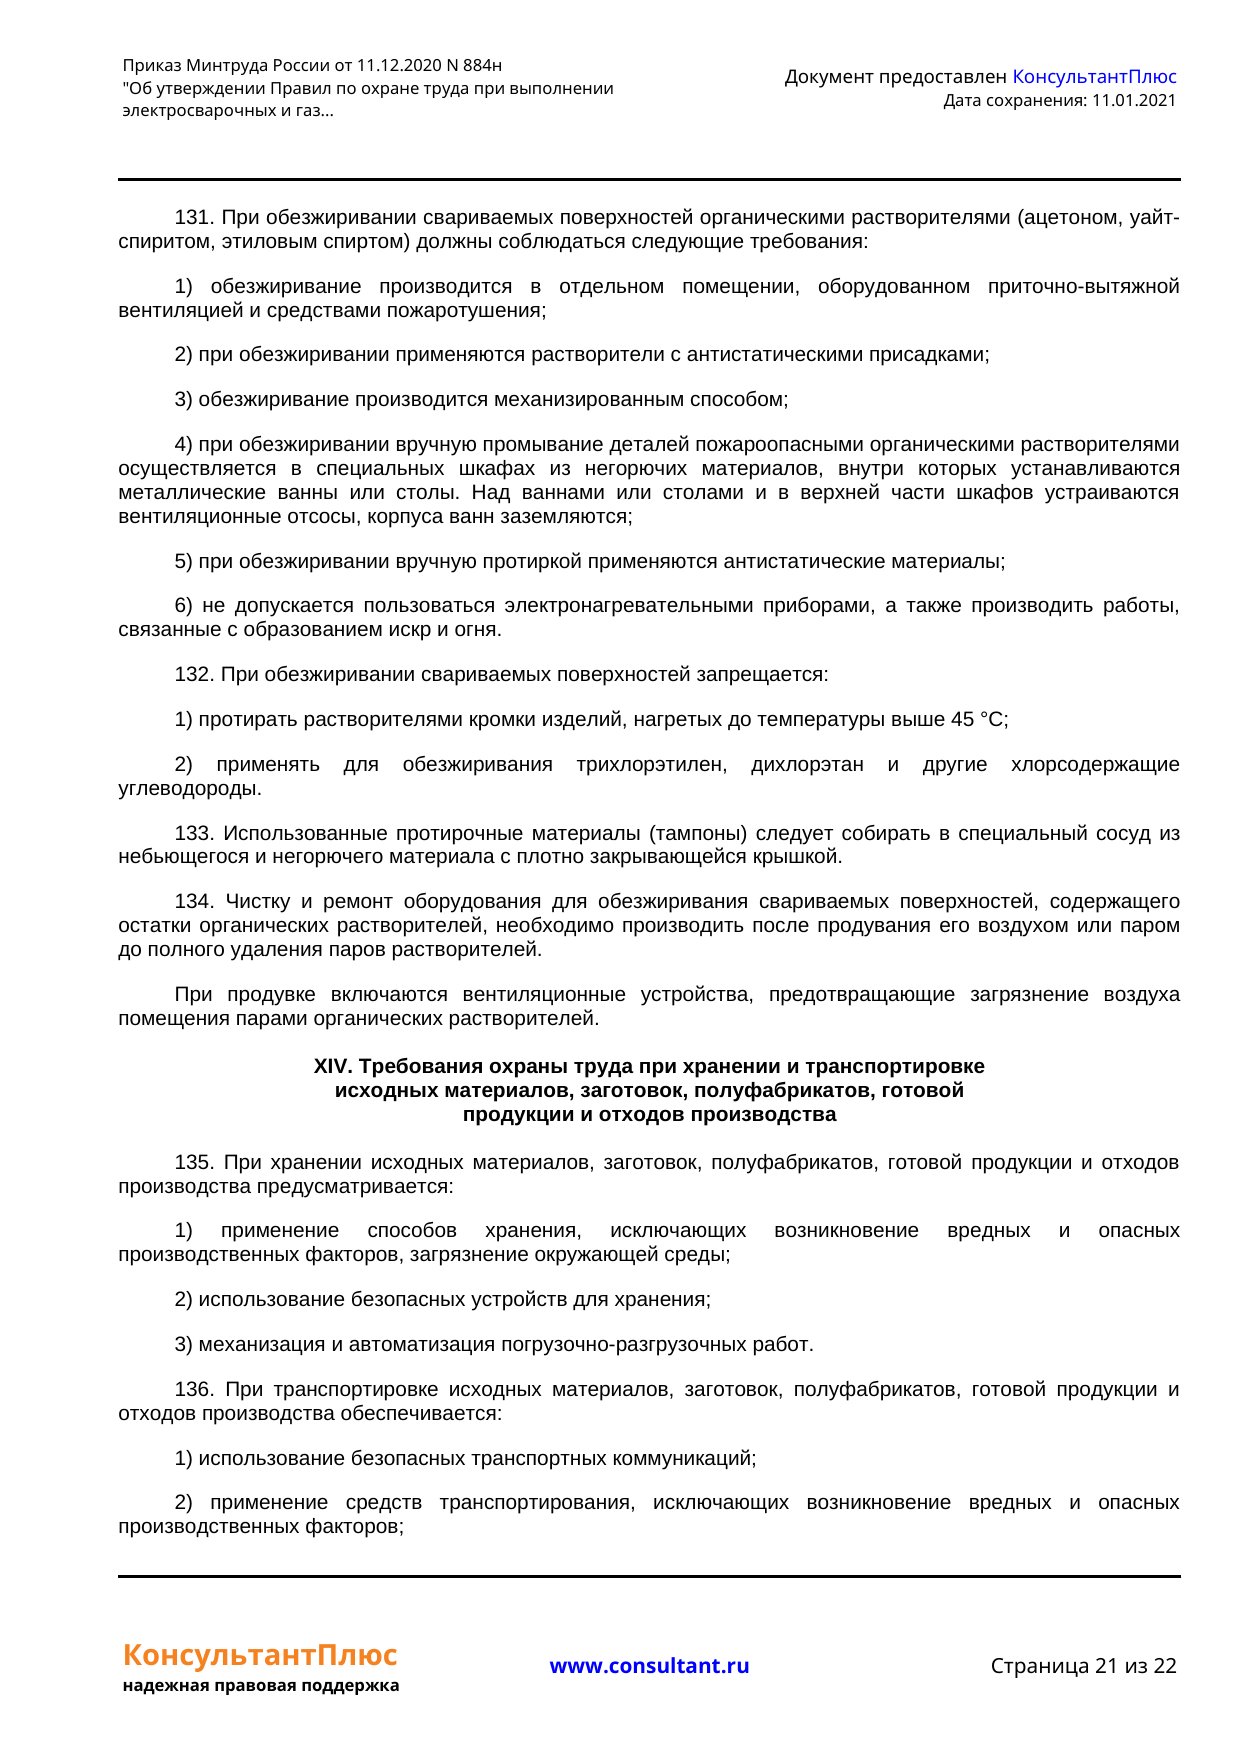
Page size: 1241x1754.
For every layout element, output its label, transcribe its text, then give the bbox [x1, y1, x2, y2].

text 1) применение способов хранения, исключающих возникновение вредных и опасных производственных факторов, загрязнение окружающей среды; [118, 1218, 1181, 1266]
text 1) обезжиривание производится в отдельном помещении, оборудованном приточно-вытяжной вентиляцией и средствами пожаротушения; [118, 273, 1181, 321]
text 135. При хранении исходных материалов, заготовок, полуфабрикатов, готовой продукции и отходов производства предусматривается: [118, 1149, 1181, 1197]
text 134. Чистку и ремонт оборудования для обезжиривания свариваемых поверхностей, содержащего остатки органических растворителей, необходимо производить после продувания его воздухом или паром до полного удаления паров растворителей. [118, 889, 1181, 961]
title XIV. Требования охраны труда при хранении и транспортировке [118, 1054, 1181, 1078]
text 1) протирать растворителями кромки изделий, нагретых до температуры выше 45 °C; [118, 707, 1181, 731]
text 1) использование безопасных транспортных коммуникаций; [118, 1445, 1181, 1469]
text 136. При транспортировке исходных материалов, заготовок, полуфабрикатов, готовой продукции и отходов производства обеспечивается: [118, 1377, 1181, 1424]
title исходных материалов, заготовок, полуфабрикатов, готовой [118, 1078, 1181, 1102]
text 131. При обезжиривании свариваемых поверхностей органическими растворителями (ацетоном, уайт-спиритом, этиловым спиртом) должны соблюдаться следующие требования: [118, 205, 1181, 253]
text 2) применение средств транспортирования, исключающих возникновение вредных и опасных производственных факторов; [118, 1490, 1181, 1538]
text 133. Использованные протирочные материалы (тампоны) следует собирать в специальный сосуд из небьющегося и негорючего материала с плотно закрывающейся крышкой. [118, 820, 1181, 868]
text 6) не допускается пользоваться электронагревательными приборами, а также производить работы, связанные с образованием искр и огня. [118, 593, 1181, 641]
text При продувке включаются вентиляционные устройства, предотвращающие загрязнение воздуха помещения парами органических растворителей. [118, 982, 1181, 1030]
text 2) при обезжиривании применяются растворители с антистатическими присадками; [118, 342, 1181, 366]
text 4) при обезжиривании вручную промывание деталей пожароопасными органическими растворителями осуществляется в специальных шкафах из негорючих материалов, внутри которых устанавливаются металлические ванны или столы. Над ваннами или столами и в верхней части шкафов устраиваются вентиляционные отсосы, корпуса ванн заземляются; [118, 432, 1181, 528]
title продукции и отходов производства [118, 1102, 1181, 1126]
text 3) механизация и автоматизация погрузочно-разгрузочных работ. [118, 1332, 1181, 1356]
text 2) применять для обезжиривания трихлорэтилен, дихлорэтан и другие хлорсодержащие углеводороды. [118, 752, 1181, 799]
text 2) использование безопасных устройств для хранения; [118, 1287, 1181, 1311]
text 132. При обезжиривании свариваемых поверхностей запрещается: [118, 662, 1181, 686]
text 5) при обезжиривании вручную протиркой применяются антистатические материалы; [118, 548, 1181, 572]
text 3) обезжиривание производится механизированным способом; [118, 387, 1181, 411]
